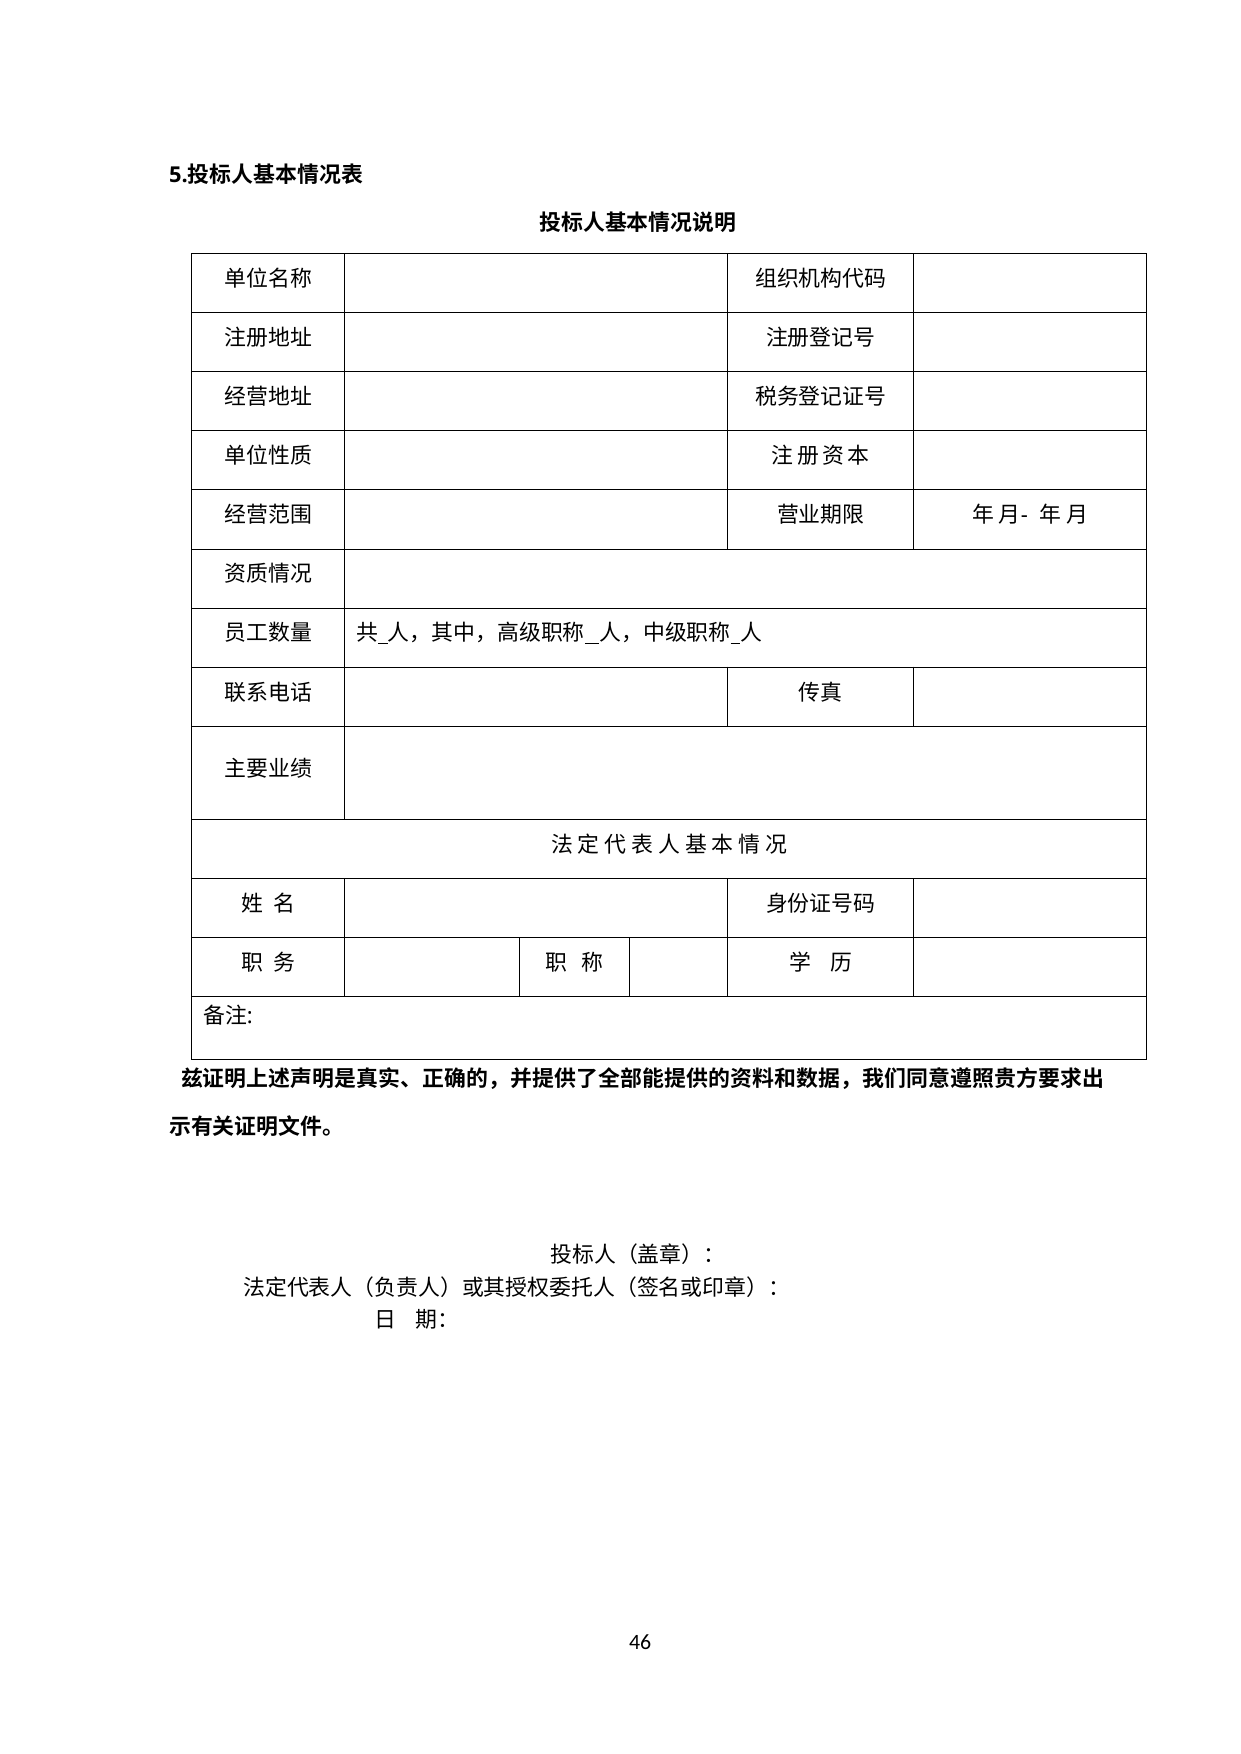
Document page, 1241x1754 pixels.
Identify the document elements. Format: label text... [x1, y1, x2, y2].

table_cell [914, 372, 1146, 430]
table_cell 职 称 [520, 938, 629, 996]
table_cell 年 月- 年 月 [914, 490, 1146, 548]
table_cell 注册资本 [728, 431, 913, 489]
table_cell 主要业绩 [192, 727, 344, 819]
table_cell [345, 313, 727, 371]
table_cell [345, 372, 727, 430]
table_cell 身份证号码 [728, 879, 913, 937]
table_cell [345, 431, 727, 489]
table_cell 备注: [192, 997, 1146, 1059]
table_cell 单位性质 [192, 431, 344, 489]
table_cell [345, 879, 727, 937]
table_cell [914, 431, 1146, 489]
table_header [345, 254, 727, 312]
table_cell [345, 550, 1146, 607]
table_cell [914, 879, 1146, 937]
table_cell [345, 727, 1146, 819]
table_cell [345, 490, 727, 548]
text 日 期： [169, 1302, 1106, 1334]
table_cell 税务登记证号 [728, 372, 913, 430]
table_cell 经营地址 [192, 372, 344, 430]
table_cell [914, 668, 1146, 726]
table_cell 经营范围 [192, 490, 344, 548]
table_cell 职 务 [192, 938, 344, 996]
table_header [914, 254, 1146, 312]
table_cell [914, 313, 1146, 371]
table_cell 传真 [728, 668, 913, 726]
table_cell 法 定 代 表 人 基 本 情 况 [192, 820, 1146, 878]
table_cell 共 人，其中，高级职称 人，中级职称 人 [345, 609, 1146, 667]
text 投标人（盖章）： [169, 1237, 1106, 1269]
table_cell [914, 938, 1146, 996]
text 5.投标人基本情况表 [169, 156, 1106, 189]
text 法定代表人（负责人）或其授权委托人（签名或印章）： [169, 1269, 1106, 1302]
table_cell 姓 名 [192, 879, 344, 937]
table_cell [630, 938, 727, 996]
table_cell 员工数量 [192, 609, 344, 667]
text 投标人基本情况说明 [169, 205, 1106, 237]
table_header 组织机构代码 [728, 254, 913, 312]
table_cell 学 历 [728, 938, 913, 996]
table_cell [345, 938, 519, 996]
table_cell 联系电话 [192, 668, 344, 726]
table_cell 注册地址 [192, 313, 344, 371]
table_cell 注册登记号 [728, 313, 913, 371]
table_cell [345, 668, 727, 726]
table_header 单位名称 [192, 254, 344, 312]
table_cell 资质情况 [192, 550, 344, 607]
text 兹证明上述声明是真实、正确的，并提供了全部能提供的资料和数据，我们同意遵照贵方要求出示有关证明文件。 [169, 1060, 1106, 1141]
table_cell 营业期限 [728, 490, 913, 548]
